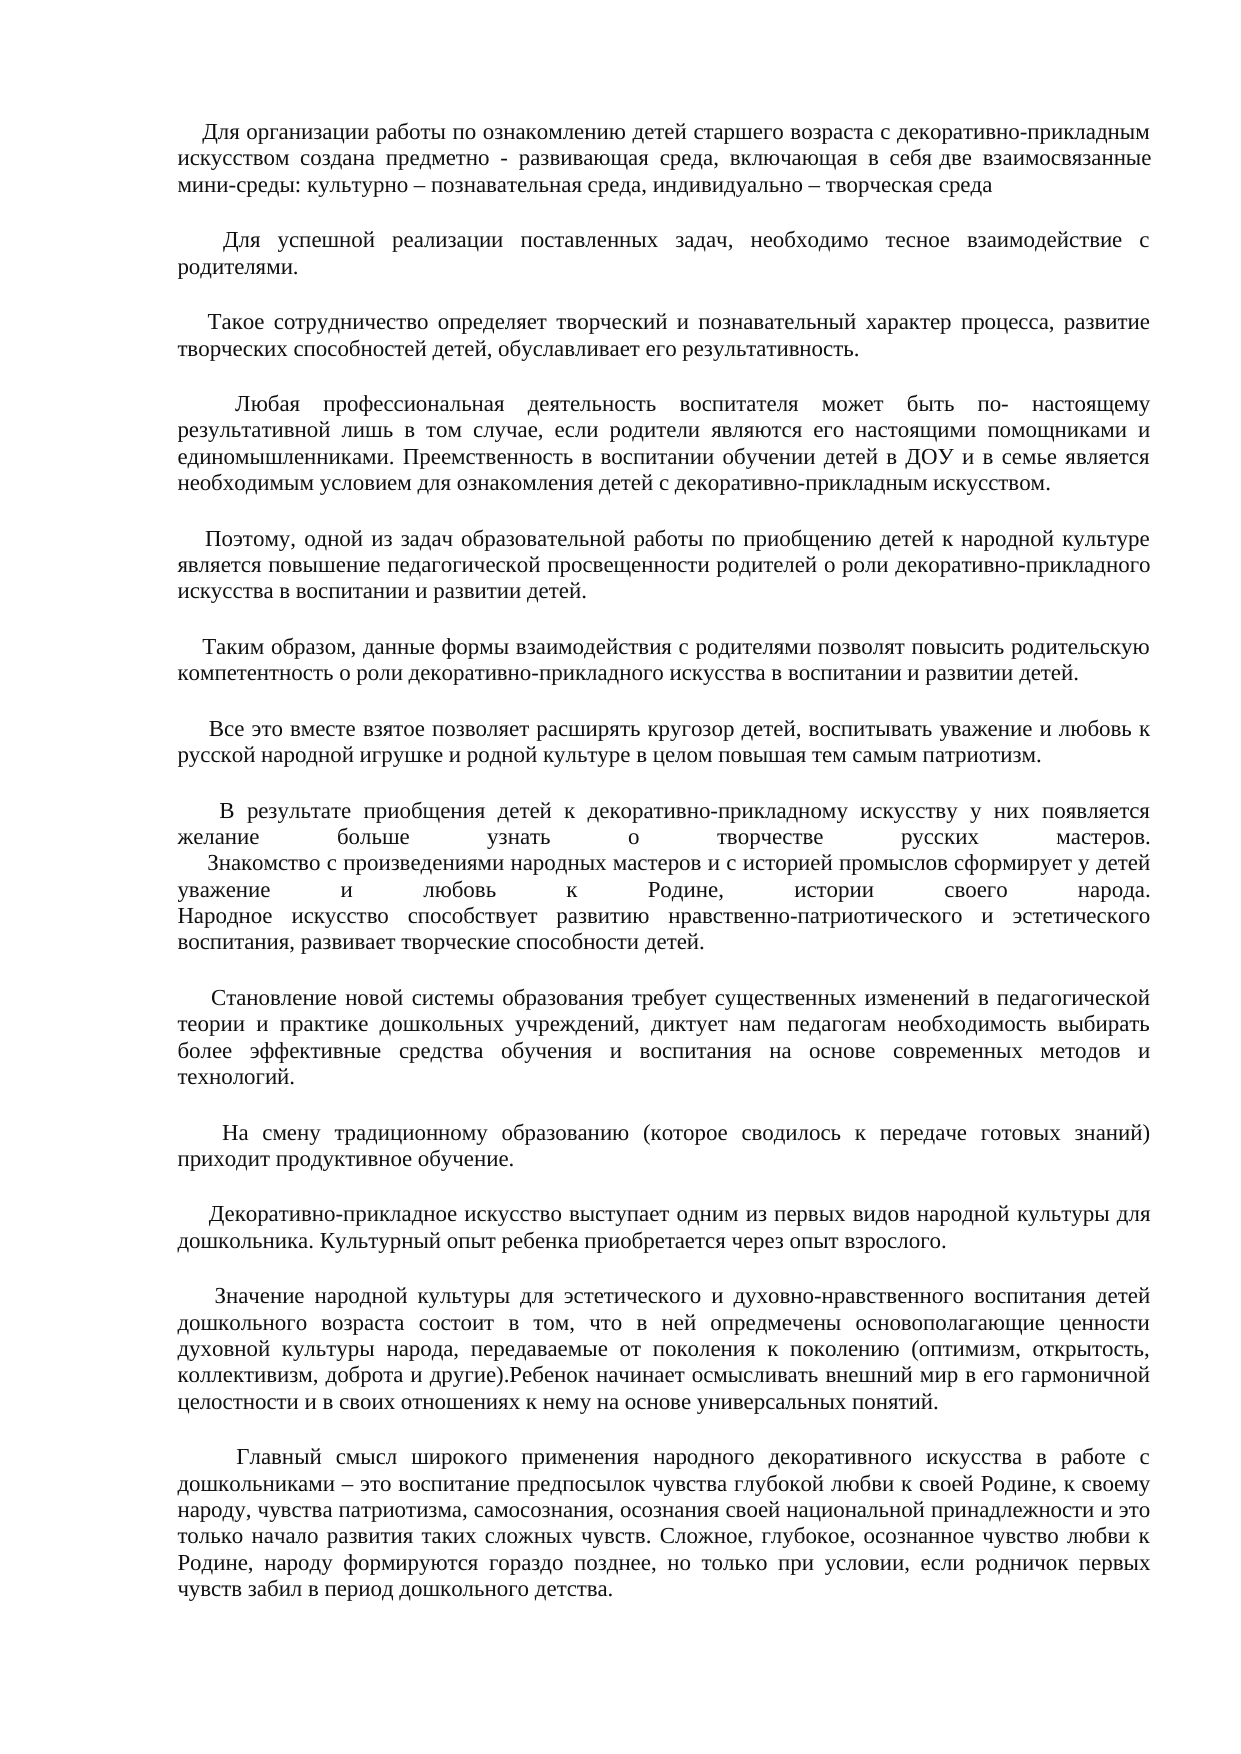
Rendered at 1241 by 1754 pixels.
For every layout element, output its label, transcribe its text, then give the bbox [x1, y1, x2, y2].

text Любая профессиональная деятельность воспитателя может быть по- настоящему результативной лишь в том случае, если родители являются его настоящими помощниками и единомышленниками. Преемственность в воспитании обучении детей в ДОУ и в семье является необходимым условием для ознакомления детей с декоративно-прикладным искусством. [177, 390, 1152, 496]
text Становление новой системы образования требует существенных изменений в педагогической теории и практике дошкольных учреждений, диктует нам педагогам необходимость выбирать более эффективные средства обучения и воспитания на основе современных методов и технологий. [177, 984, 1152, 1089]
text Декоративно-прикладное искусство выступает одним из первых видов народной культуры для дошкольника. Культурный опыт ребенка приобретается через опыт взрослого. [177, 1200, 1152, 1253]
text Все это вместе взятое позволяет расширять кругозор детей, воспитывать уважение и любовь к русской народной игрушке и родной культуре в целом повышая тем самым патриотизм. [177, 715, 1152, 767]
text Таким образом, данные формы взаимодействия с родителями позволят повысить родительскую компетентность о роли декоративно-прикладного искусства в воспитании и развитии детей. [177, 633, 1152, 686]
text Для успешной реализации поставленных задач, необходимо тесное взаимодействие с родителями. [177, 226, 1152, 279]
text Главный смысл широкого применения народного декоративного искусства в работе с дошкольниками – это воспитание предпосылок чувства глубокой любви к своей Родине, к своему народу, чувства патриотизма, самосознания, осознания своей национальной принадлежности и это только начало развития таких сложных чувств. Сложное, глубокое, осознанное чувство любви к Родине, народу формируются гораздо позднее, но только при условии, если родничок первых чувств забил в период дошкольного детства. [177, 1443, 1152, 1601]
text Такое сотрудничество определяет творческий и познавательный характер процесса, развитие творческих способностей детей, обуславливает его результативность. [177, 308, 1152, 361]
text Для организации работы по ознакомлению детей старшего возраста с декоративно-прикладным искусством создана предметно - развивающая среда, включающая в себя две взаимосвязанные мини-среды: культурно – познавательная среда, индивидуально – творческая среда [177, 118, 1152, 197]
text В результате приобщения детей к декоративно-прикладному искусству у них появляется желание больше узнать о творчестве русских мастеров. Знакомство с произведениями народных мастеров и с историей промыслов сформирует у детей уважение и любовь к Родине, истории своего народа. Народное искусство способствует развитию нравственно-патриотического и эстетического воспитания, развивает творческие способности детей. [177, 797, 1152, 955]
text Поэтому, одной из задач образовательной работы по приобщению детей к народной культуре является повышение педагогической просвещенности родителей о роли декоративно-прикладного искусства в воспитании и развитии детей. [177, 525, 1152, 604]
text На смену традиционному образованию (которое сводилось к передаче готовых знаний) приходит продуктивное обучение. [177, 1118, 1152, 1171]
text Значение народной культуры для эстетического и духовно-нравственного воспитания детей дошкольного возраста состоит в том, что в ней опредмечены основополагающие ценности духовной культуры народа, передаваемые от поколения к поколению (оптимизм, открытость, коллективизм, доброта и другие).Ребенок начинает осмысливать внешний мир в его гармоничной целостности и в своих отношениях к нему на основе универсальных понятий. [177, 1282, 1152, 1414]
